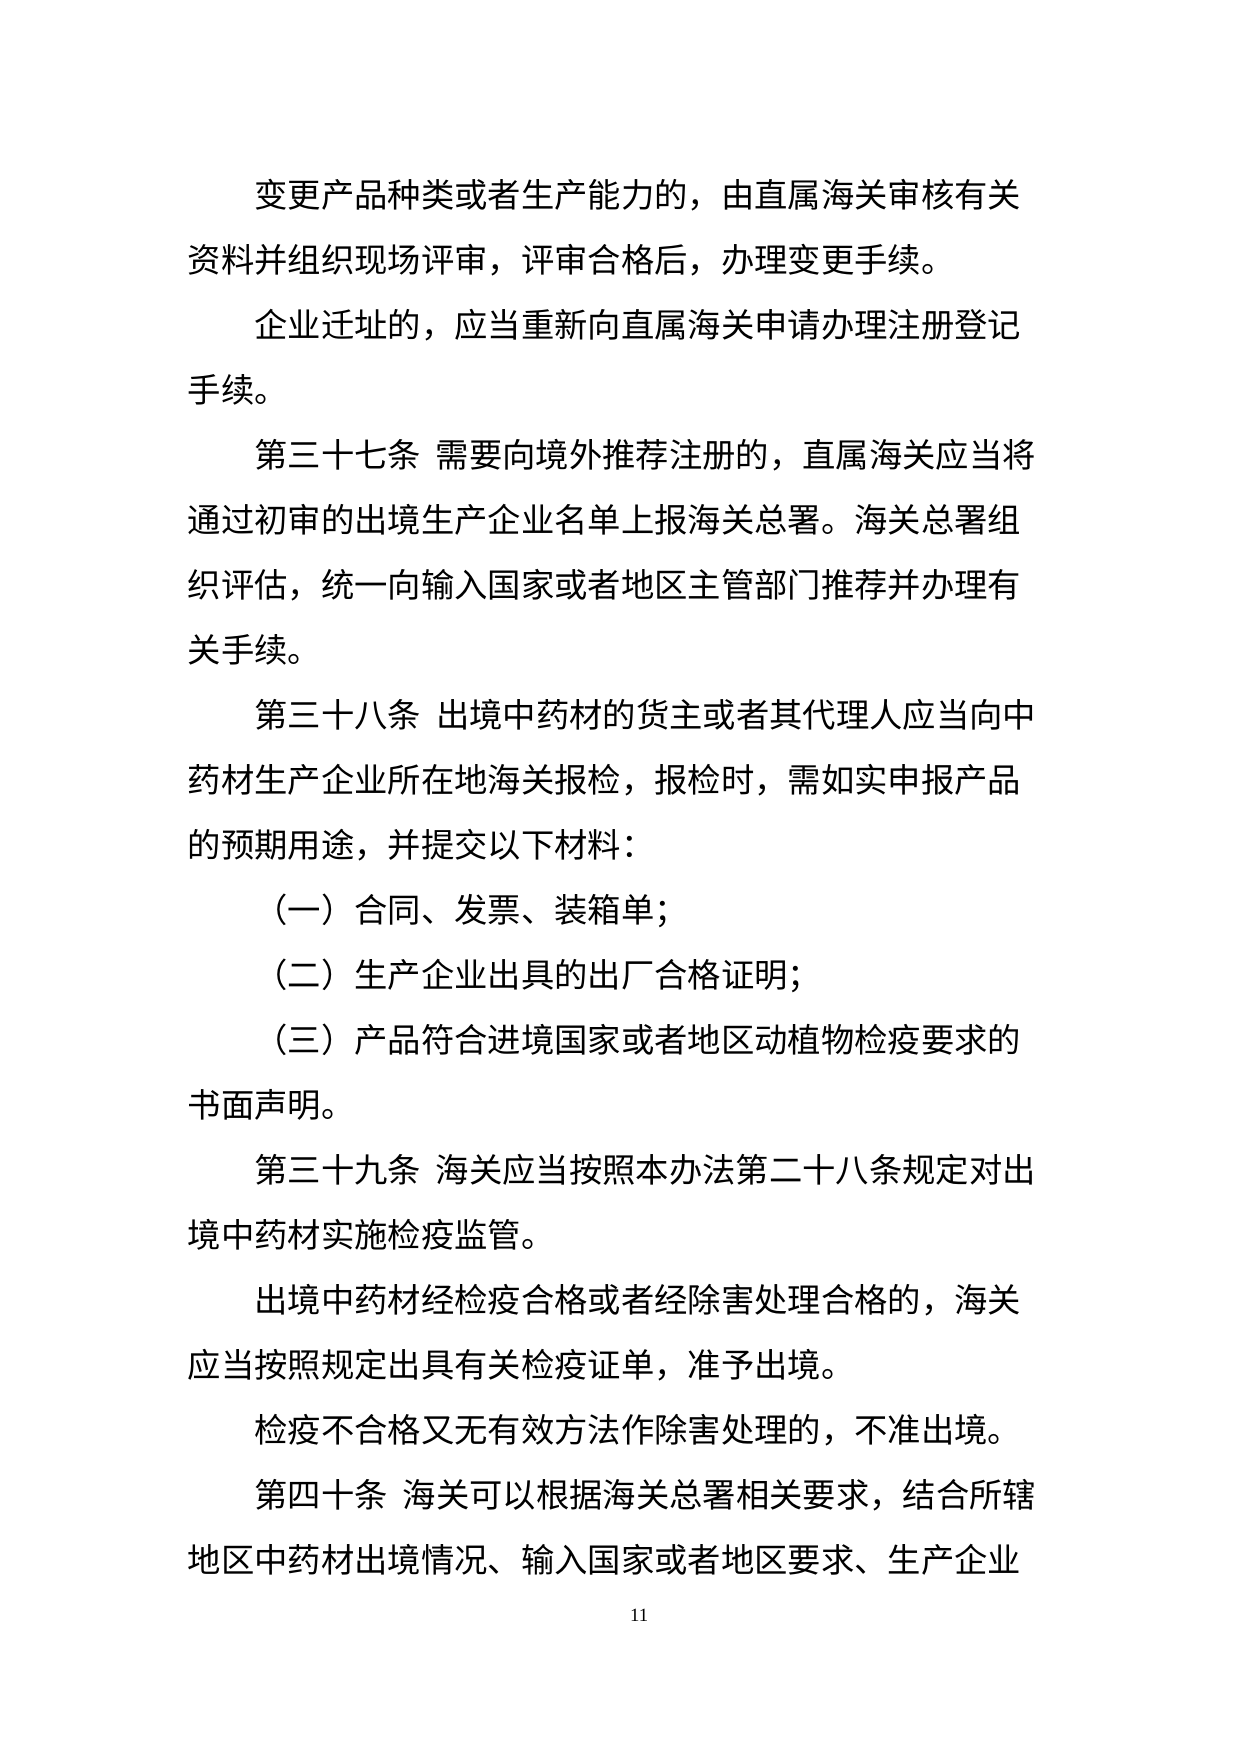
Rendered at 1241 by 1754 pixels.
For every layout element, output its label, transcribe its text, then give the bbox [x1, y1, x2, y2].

text （二）生产企业出具的出厂合格证明； [187, 940, 1053, 1005]
text （三）产品符合进境国家或者地区动植物检疫要求的书面声明。 [187, 1005, 1053, 1135]
text 企业迁址的，应当重新向直属海关申请办理注册登记手续。 [187, 290, 1053, 420]
text （一）合同、发票、装箱单； [187, 875, 1053, 940]
text 变更产品种类或者生产能力的，由直属海关审核有关资料并组织现场评审，评审合格后，办理变更手续。 [187, 160, 1053, 290]
text 出境中药材经检疫合格或者经除害处理合格的，海关应当按照规定出具有关检疫证单，准予出境。 [187, 1265, 1053, 1395]
text 第三十八条 出境中药材的货主或者其代理人应当向中药材生产企业所在地海关报检，报检时，需如实申报产品的预期用途，并提交以下材料： [187, 680, 1053, 875]
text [187, 1460, 1053, 1590]
text 第三十七条 需要向境外推荐注册的，直属海关应当将通过初审的出境生产企业名单上报海关总署。海关总署组织评估，统一向输入国家或者地区主管部门推荐并办理有关手续。 [187, 420, 1053, 680]
text 检疫不合格又无有效方法作除害处理的，不准出境。 [187, 1395, 1053, 1460]
text 第三十九条 海关应当按照本办法第二十八条规定对出境中药材实施检疫监管。 [187, 1135, 1053, 1265]
